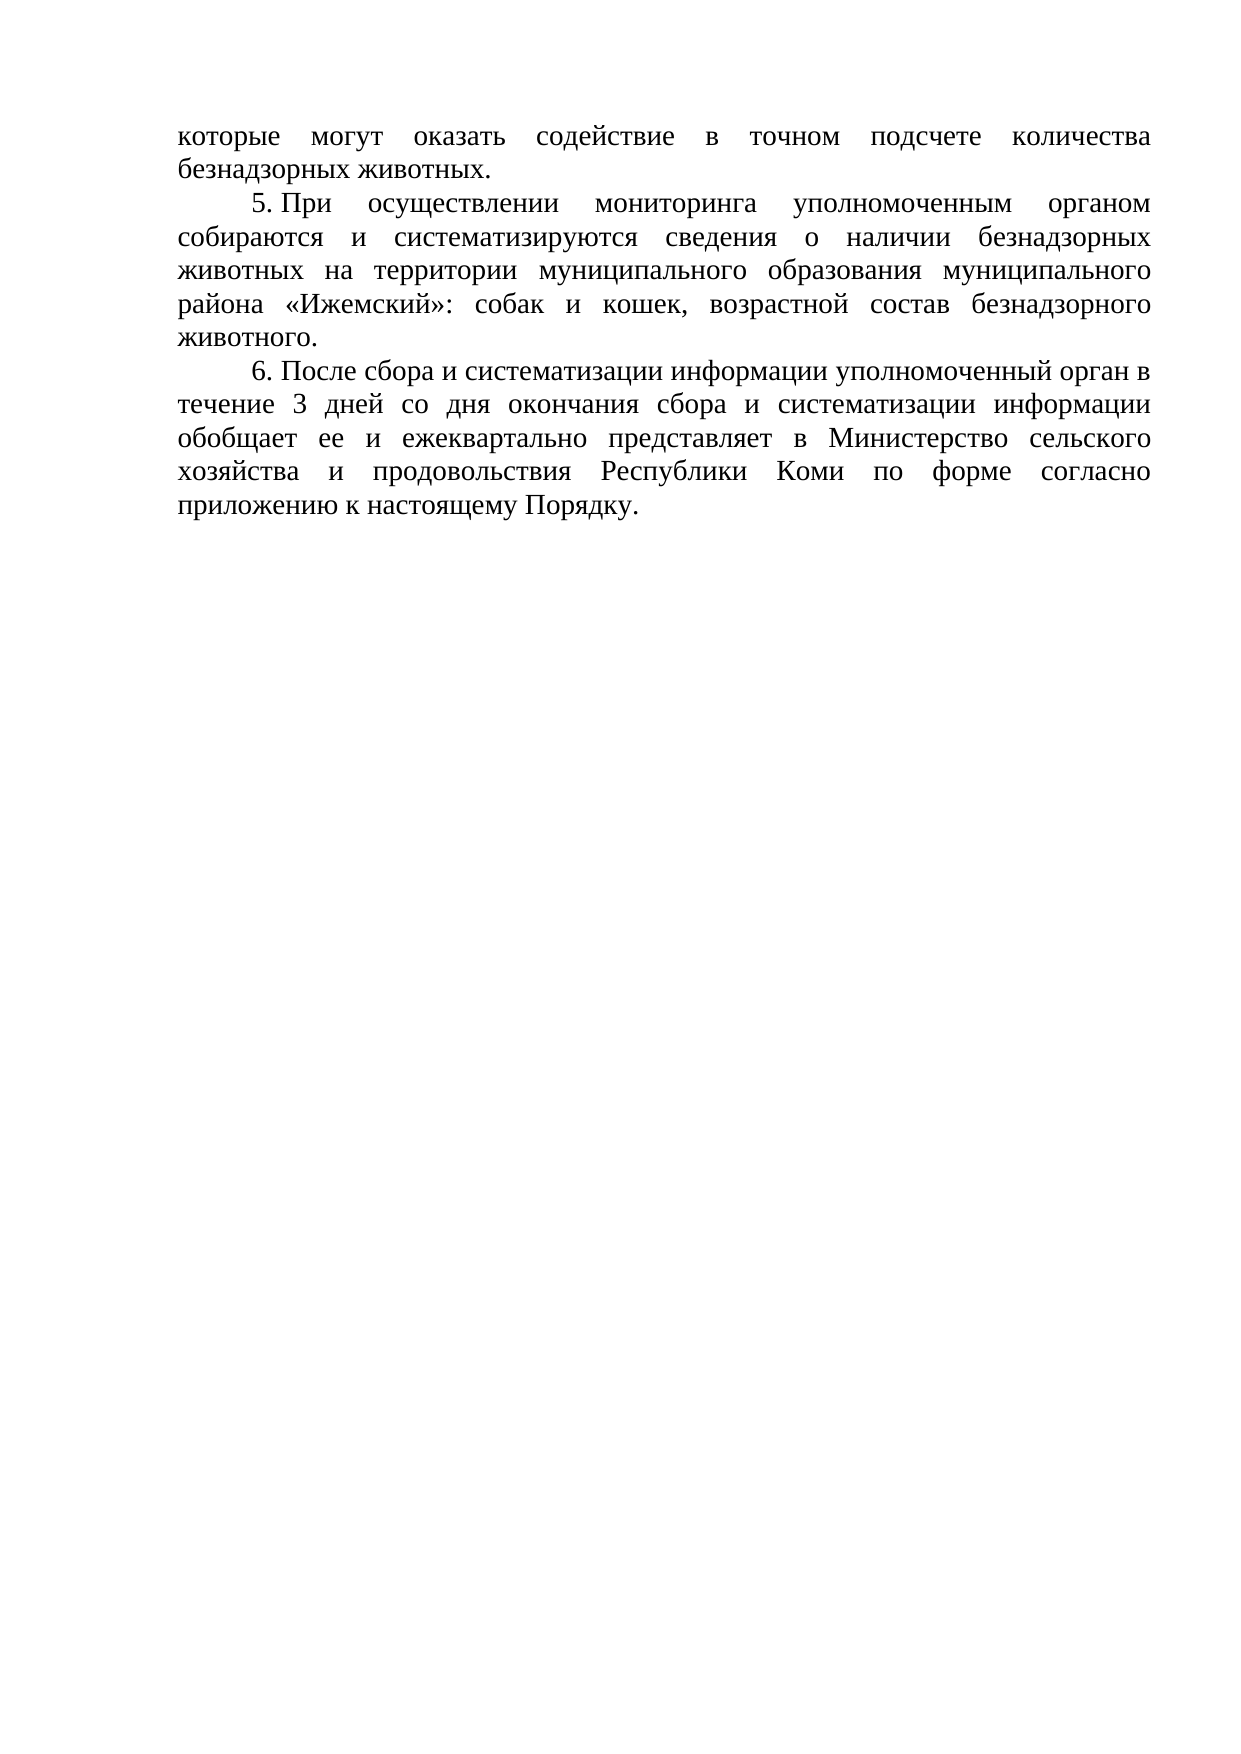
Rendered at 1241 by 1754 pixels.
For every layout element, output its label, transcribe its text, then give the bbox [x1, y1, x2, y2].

list После сбора и систематизации информации уполномоченный орган в течение 3 дней со дня окончания сбора и систематизации информации обобщает ее и ежеквартально представляет в Министерство сельского хозяйства и продовольствия Республики Коми по форме согласно приложению к настоящему Порядку. [177, 353, 1152, 521]
list При осуществлении мониторинга уполномоченным органом собираются и систематизируются сведения о наличии безнадзорных животных на территории муниципального образования муниципального района «Ижемский»: собак и кошек, возрастной состав безнадзорного животного. [177, 185, 1152, 353]
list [177, 118, 1152, 185]
